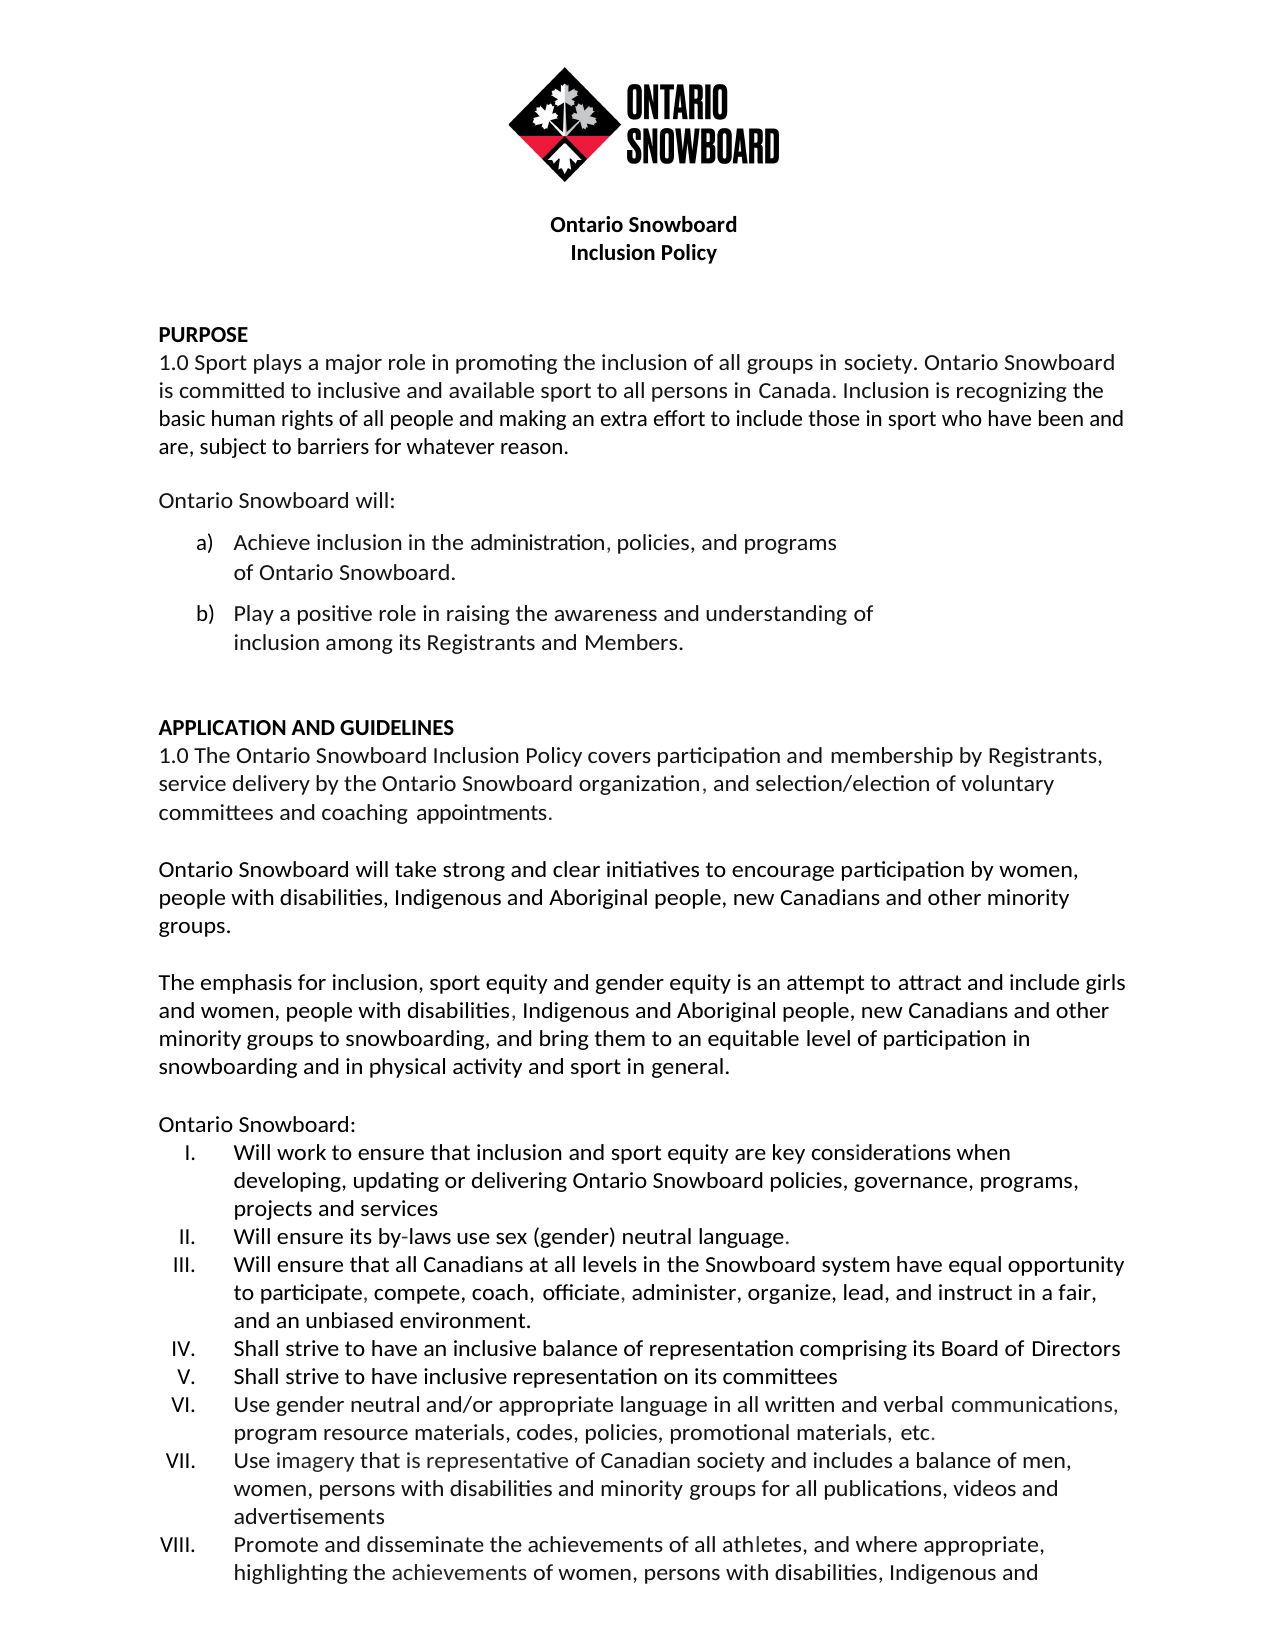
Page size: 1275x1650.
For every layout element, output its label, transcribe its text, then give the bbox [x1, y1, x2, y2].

text PURPOSE [158, 320, 1129, 348]
list Use imagery that is representative of Canadian society and includes a balance of men, women, persons with disabilities and minority groups for all publications, videos and advertisements [196, 1446, 1129, 1530]
text The emphasis for inclusion, sport equity and gender equity is an attempt to attract and include girls and women, people with disabilities, Indigenous and Aboriginal people, new Canadians and other minority groups to snowboarding, and bring them to an equitable level of participation in snowboarding and in physical activity and sport in general. [158, 968, 1129, 1080]
text Ontario Snowboard: [158, 1110, 1129, 1138]
list Achieve inclusion in the administration, policies, and programs of Ontario Snowboard. [196, 528, 852, 586]
list Play a positive role in raising the awareness and understanding of inclusion among its Registrants and Members. [196, 599, 960, 656]
text 1.0 Sport plays a major role in promoting the inclusion of all groups in society. Ontario Snowboard is committed to inclusive and available sport to all persons in Canada. Inclusion is recognizing the basic human rights of all people and making an extra effort to include those in sport who have been and are, subject to barriers for whatever reason. [158, 348, 1129, 460]
text APPLICATION AND GUIDELINES [158, 713, 1129, 742]
list Will ensure its by-laws use sex (gender) neutral language. [196, 1222, 1129, 1250]
list Shall strive to have inclusive representation on its committees [196, 1362, 1129, 1390]
list Will ensure that all Canadians at all levels in the Snowboard system have equal opportunity to participate, compete, coach, officiate, administer, organize, lead, and instruct in a fair, and an unbiased environment. [196, 1250, 1129, 1334]
picture [508, 67, 779, 182]
text 1.0 The Ontario Snowboard Inclusion Policy covers participation and membership by Registrants, service delivery by the Ontario Snowboard organization, and selection/election of voluntary committees and coaching appointments. [158, 742, 1129, 826]
list Will work to ensure that inclusion and sport equity are key considerations when developing, updating or delivering Ontario Snowboard policies, governance, programs, projects and services [196, 1138, 1129, 1222]
list Use gender neutral and/or appropriate language in all written and verbal communications, program resource materials, codes, policies, promotional materials, etc. [196, 1390, 1129, 1446]
text Ontario Snowboard will take strong and clear initiatives to encourage participation by women, people with disabilities, Indigenous and Aboriginal people, new Canadians and other minority groups. [158, 855, 1129, 939]
list Shall strive to have an inclusive balance of representation comprising its Board of Directors [196, 1334, 1129, 1362]
text Ontario Snowboard will: [158, 487, 1129, 515]
